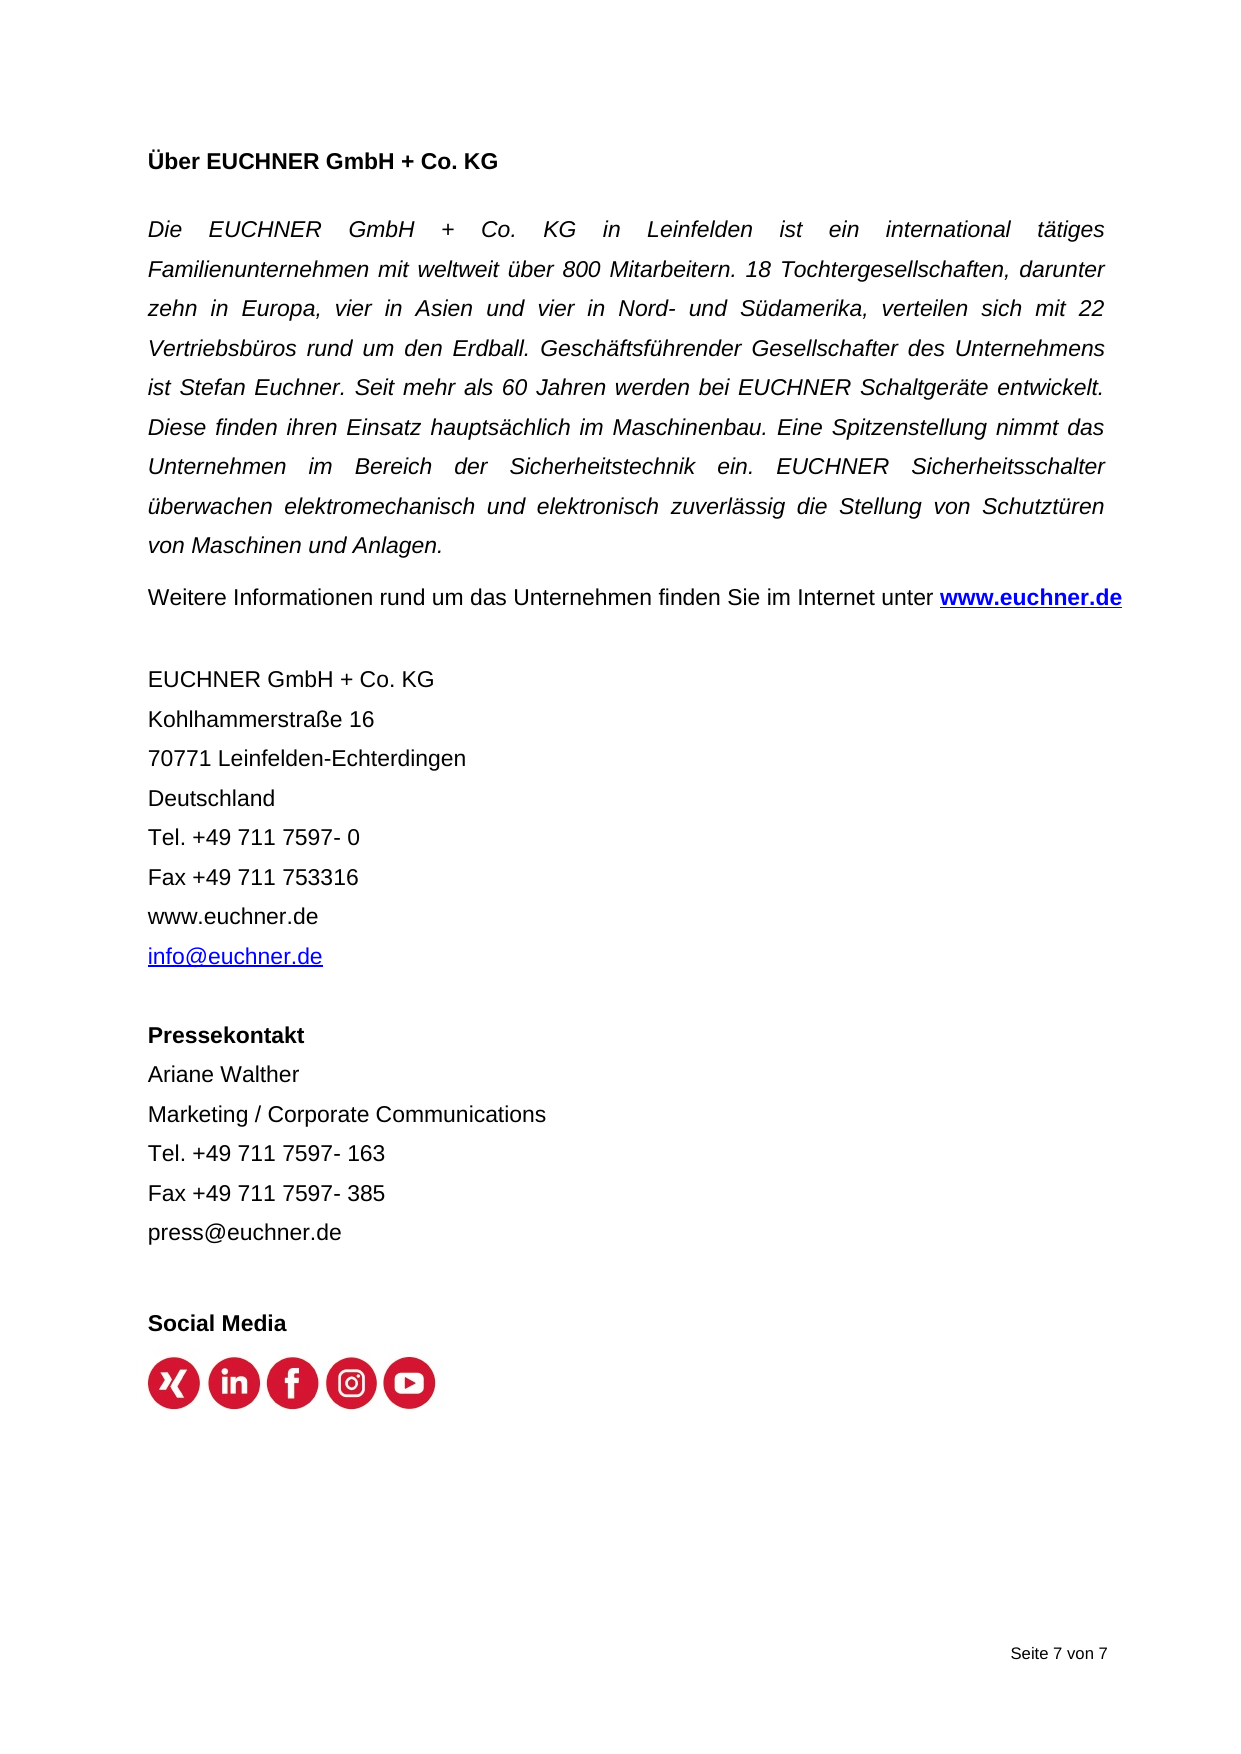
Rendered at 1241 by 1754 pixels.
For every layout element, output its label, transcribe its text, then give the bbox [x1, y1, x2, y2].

text Weitere Informationen rund um das Unternehmen finden Sie im Internet unter www.euchner.de [148, 584, 1122, 610]
text Tel. +49 711 7597- 0 [148, 824, 1108, 851]
text Social Media [148, 1310, 989, 1337]
text Fax +49 711 753316 [148, 864, 1004, 890]
text Fax +49 711 7597- 385 [148, 1179, 989, 1206]
text Deutschland [148, 785, 1004, 811]
text 70771 Leinfelden-Echterdingen [148, 745, 1004, 772]
text Pressekontakt [148, 1022, 989, 1048]
text www.euchner.de [148, 903, 1004, 929]
picture [382, 1345, 446, 1420]
text Tel. +49 711 7597- 163 [148, 1140, 989, 1166]
text info@euchner.de [148, 943, 1004, 969]
text Die EUCHNER GmbH + Co. KG in Leinfelden ist ein international tätiges Familienunternehmen mit weltweit über 800 Mitarbeitern. 18 Tochtergesellschaften, darunter zehn in Europa, vier in Asien und vier in Nord- und Südamerika, verteilen sich mit 22 Vertriebsbüros rund um den Erdball. Geschäftsführender Gesellschafter des Unternehmens ist Stefan Euchner. Seit mehr als 60 Jahren werden bei EUCHNER Schaltgeräte entwickelt. Diese finden ihren Einsatz hauptsächlich im Maschinenbau. Eine Spitzenstellung nimmt das Unternehmen im Bereich der Sicherheitstechnik ein. EUCHNER Sicherheitsschalter überwachen elektromechanisch und elektronisch zuverlässig die Stellung von Schutztüren von Maschinen und Anlagen. [148, 216, 1107, 558]
text Über EUCHNER GmbH + Co. KG [148, 148, 1107, 174]
picture [136, 1345, 380, 1420]
text Marketing / Corporate Communications [148, 1101, 1108, 1127]
text press@euchner.de [148, 1219, 989, 1245]
text EUCHNER GmbH + Co. KG [148, 666, 1004, 693]
text Kohlhammerstraße 16 [148, 706, 1108, 732]
text Ariane Walther [148, 1061, 1108, 1087]
